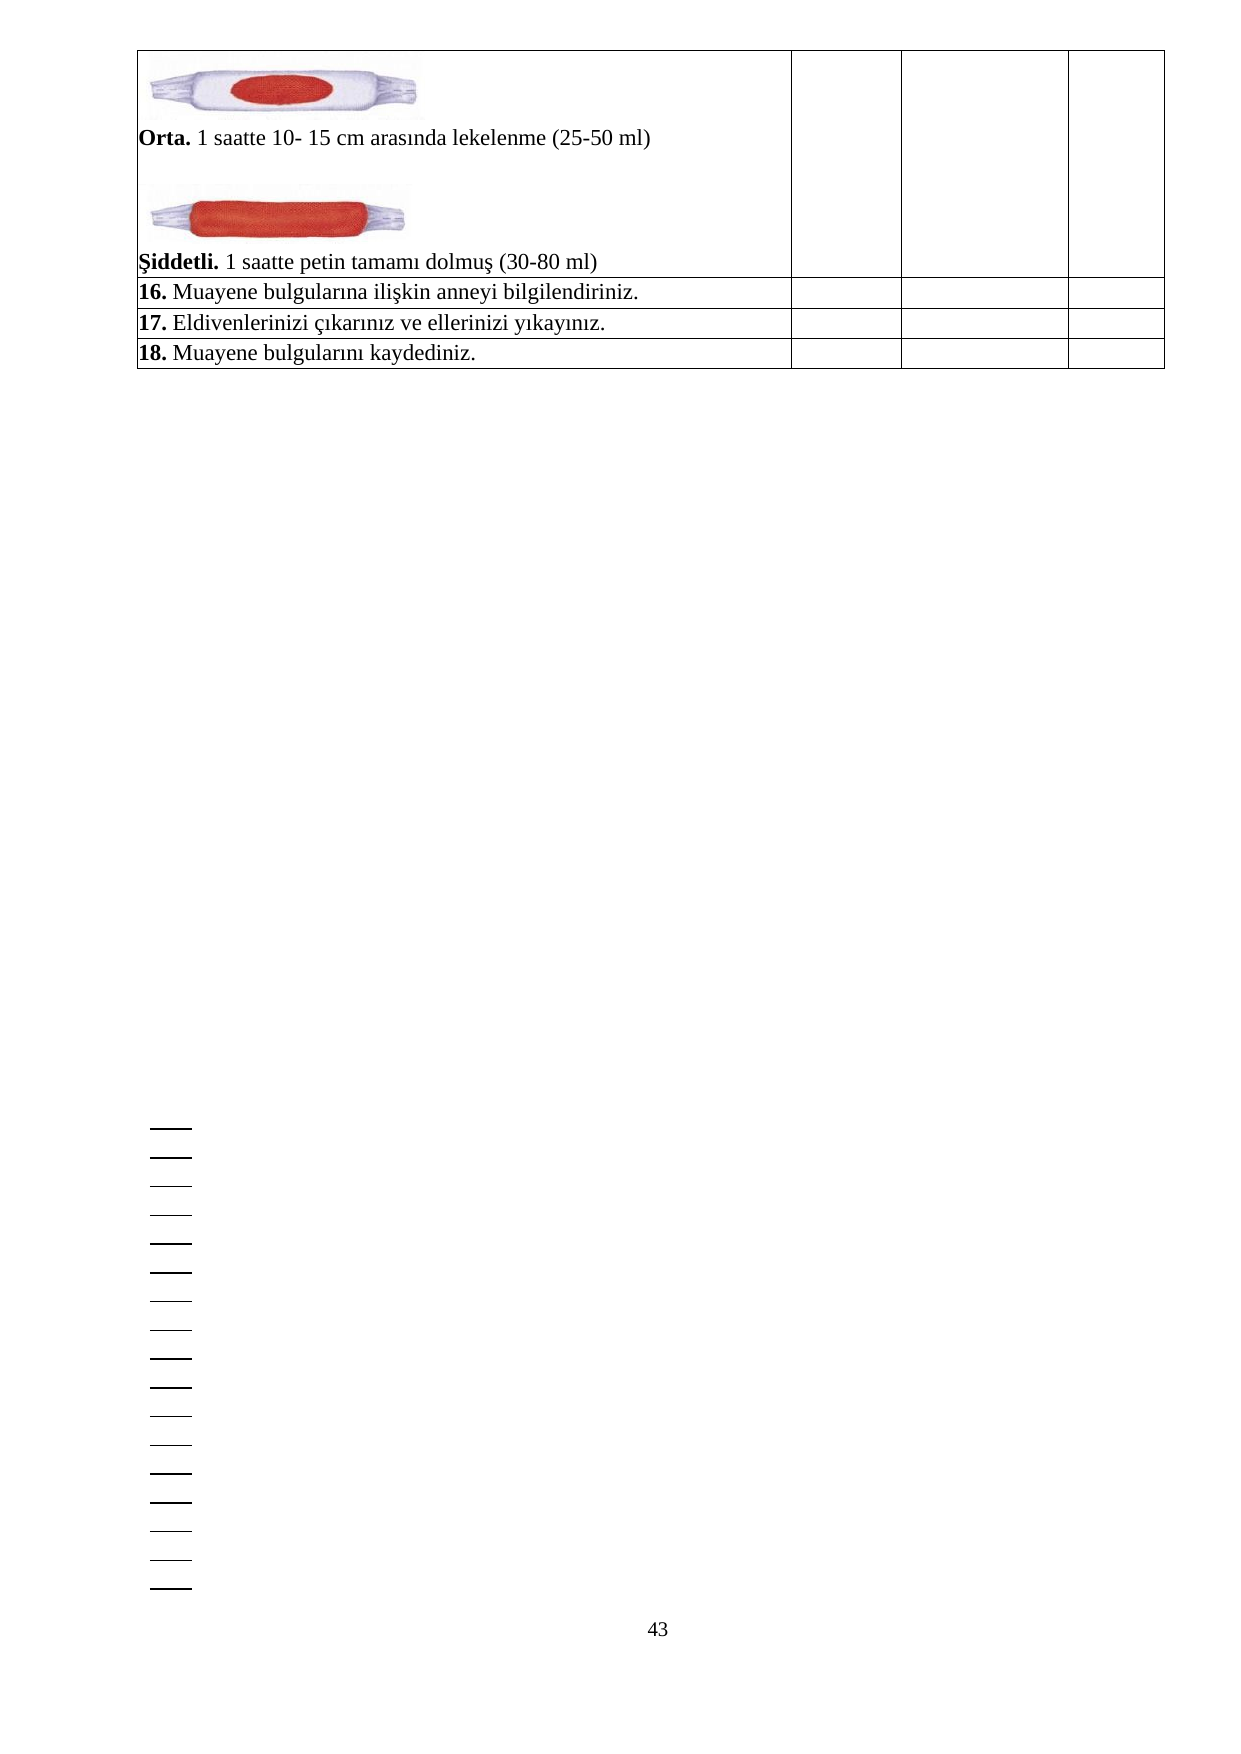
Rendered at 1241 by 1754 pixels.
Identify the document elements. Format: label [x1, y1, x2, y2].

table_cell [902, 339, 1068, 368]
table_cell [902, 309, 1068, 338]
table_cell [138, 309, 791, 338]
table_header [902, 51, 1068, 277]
picture [138, 51, 426, 120]
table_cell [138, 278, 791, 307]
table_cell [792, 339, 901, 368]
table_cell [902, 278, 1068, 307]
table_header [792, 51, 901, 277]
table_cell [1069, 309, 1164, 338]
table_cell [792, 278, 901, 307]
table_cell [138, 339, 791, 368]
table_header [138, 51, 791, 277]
picture [138, 184, 413, 244]
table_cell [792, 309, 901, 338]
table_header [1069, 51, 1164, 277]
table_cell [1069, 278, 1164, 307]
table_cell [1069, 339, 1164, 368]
